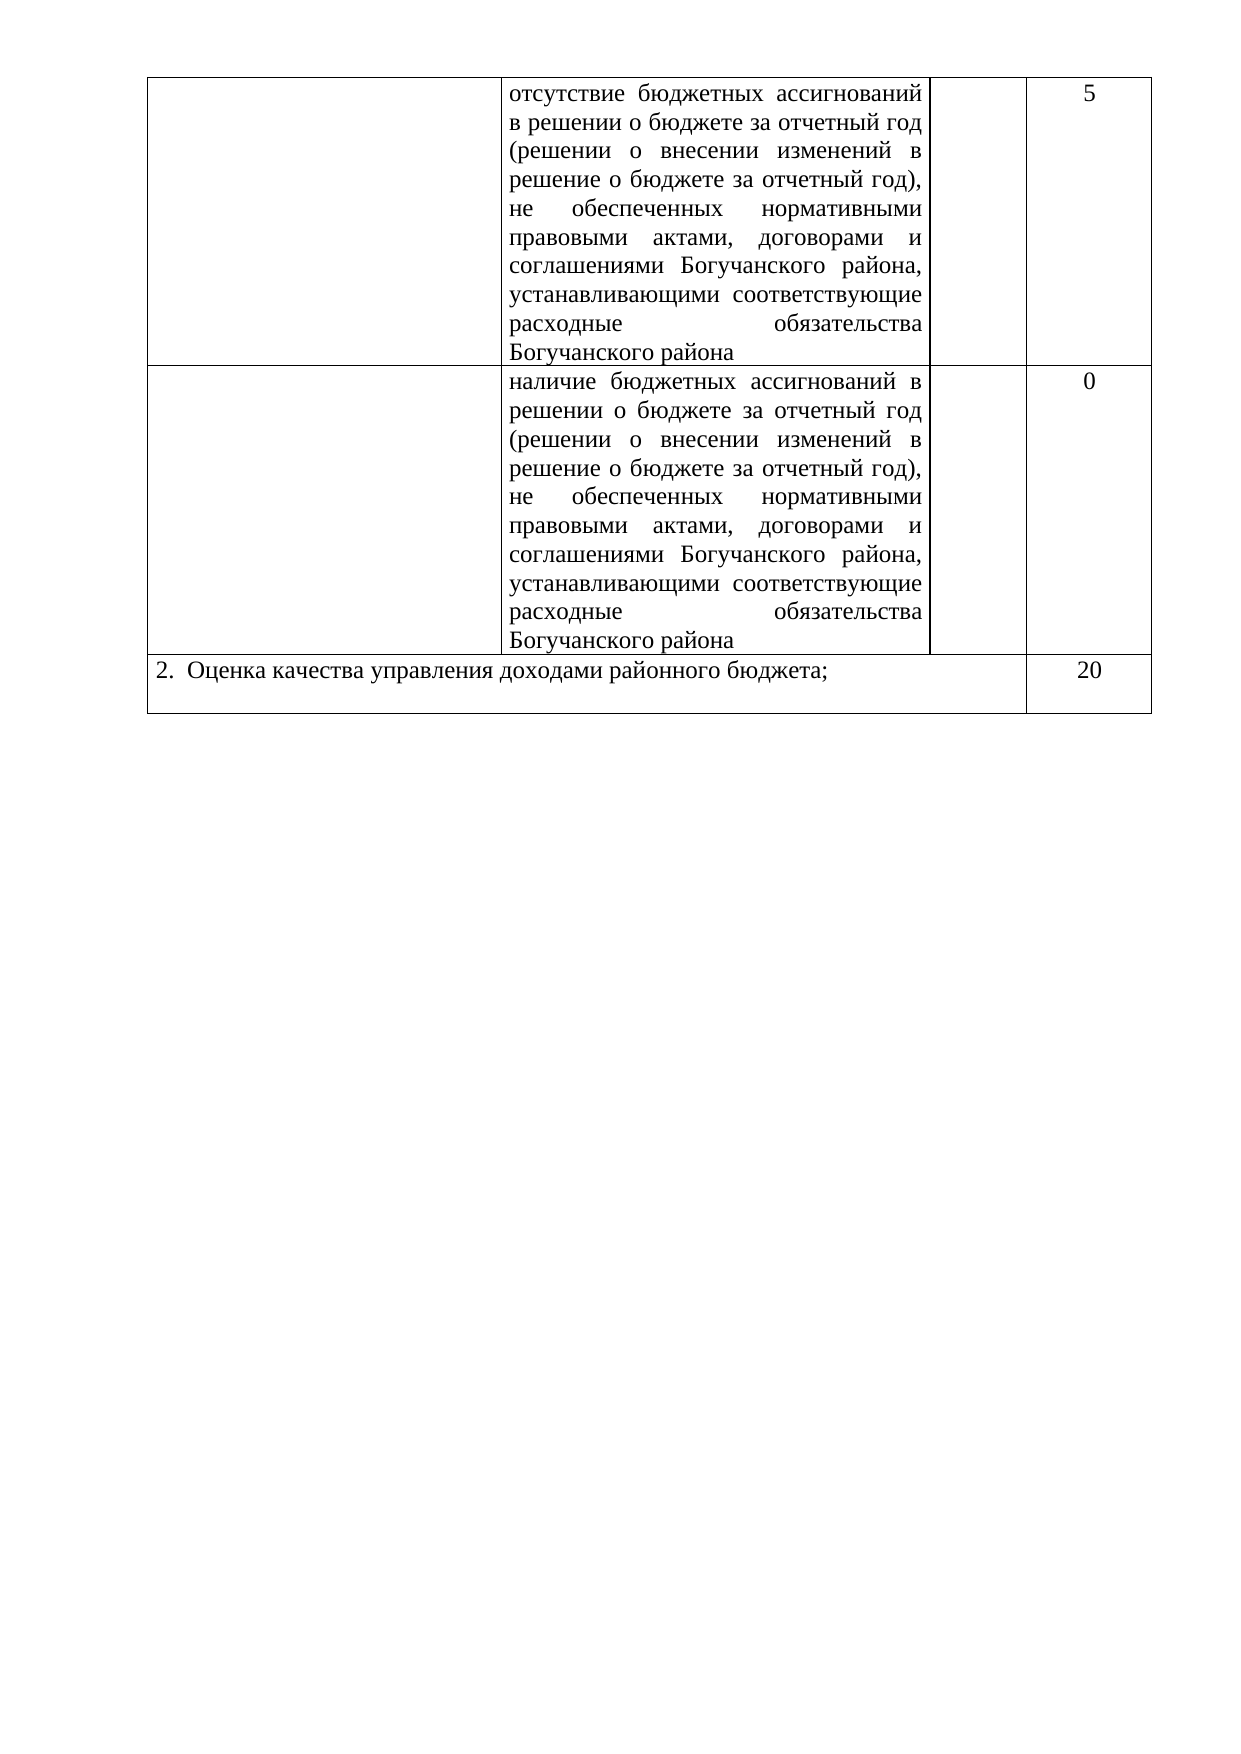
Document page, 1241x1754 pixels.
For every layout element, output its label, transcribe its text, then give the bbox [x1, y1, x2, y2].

table_cell [148, 78, 501, 365]
table_cell отсутствие бюджетных ассигнований в решении о бюджете за отчетный год (решении о внесении изменений в решение о бюджете за отчетный год), не обеспеченных нормативными правовыми актами, договорами и соглашениями Богучанского района, устанавливающими соответствующие расходные обязательства Богучанского района [502, 78, 929, 365]
table_cell 20 [1027, 655, 1151, 712]
table_cell 0 [1027, 366, 1151, 654]
table_cell [931, 78, 1026, 365]
table_cell [148, 366, 501, 654]
table_cell 5 [1027, 78, 1151, 365]
table_cell [931, 366, 1026, 654]
table_cell 2. Оценка качества управления доходами районного бюджета; [148, 655, 1026, 712]
table_cell наличие бюджетных ассигнований в решении о бюджете за отчетный год (решении о внесении изменений в решение о бюджете за отчетный год), не обеспеченных нормативными правовыми актами, договорами и соглашениями Богучанского района, устанавливающими соответствующие расходные обязательства Богучанского района [502, 366, 929, 654]
